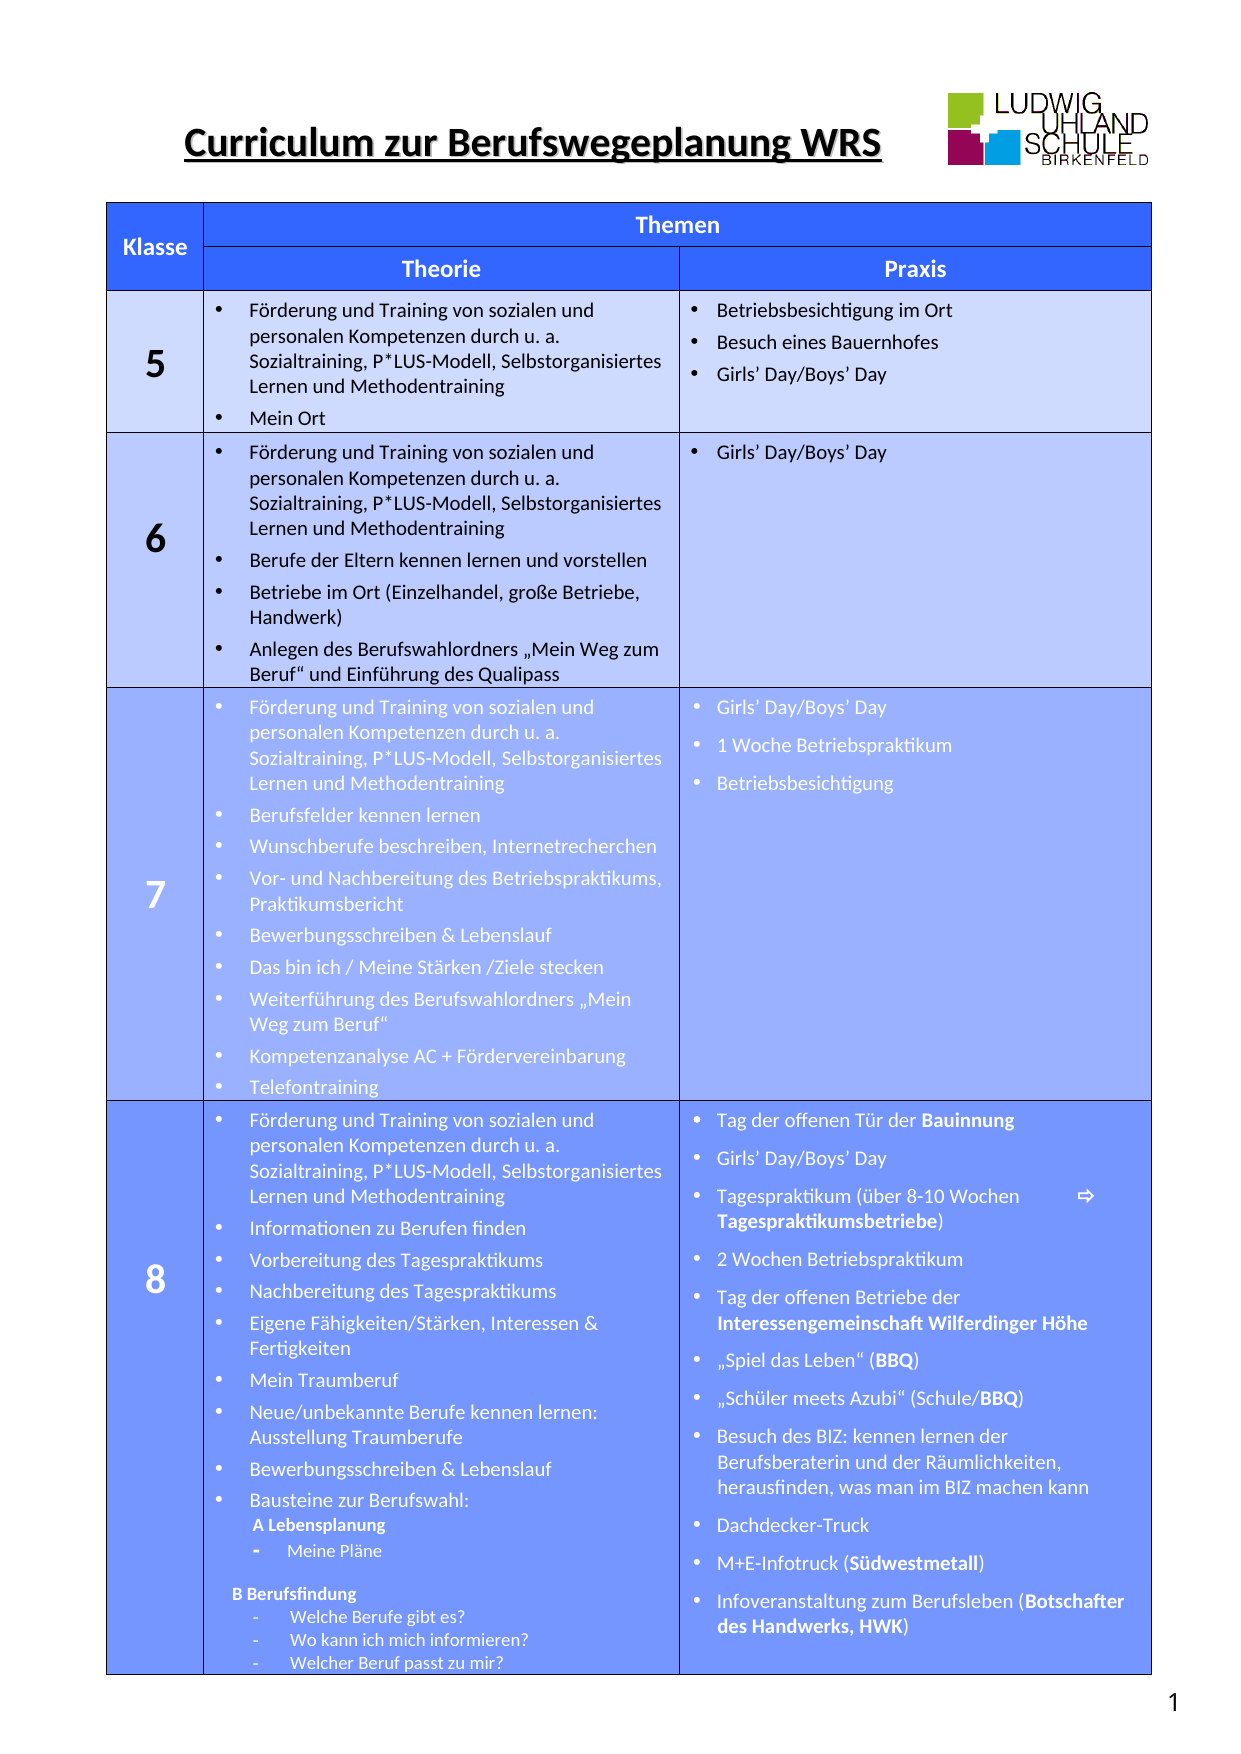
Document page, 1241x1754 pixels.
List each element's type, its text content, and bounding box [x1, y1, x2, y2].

table_cell Betriebsbesichtigung im Ort Besuch eines Bauernhofes Girls’ Day/Boys’ Day [680, 291, 1151, 432]
table_cell 7 [107, 688, 203, 1100]
table_header Klasse [107, 203, 203, 290]
table_cell Praxis [680, 247, 1151, 290]
table_cell Girls’ Day/Boys’ Day 1 Woche Betriebspraktikum Betriebsbesichtigung [680, 688, 1151, 1100]
table_cell Förderung und Training von sozialen und personalen Kompetenzen durch u. a. Sozialtraining, P*LUS-Modell, Selbstorganisiertes Lernen und Methodentraining Berufe der Eltern kennen lernen und vorstellen Betriebe im Ort (Einzelhandel, große Betriebe, Handwerk) Anlegen des Berufswahlordners „Mein Weg zum Beruf“ und Einführung des Qualipass [204, 433, 679, 687]
table_header Themen [204, 203, 1151, 246]
table_cell Theorie [204, 247, 679, 290]
table_cell 6 [107, 433, 203, 687]
picture [948, 92, 1148, 165]
table_cell 8 8 [107, 1101, 203, 1674]
table_cell Förderung und Training von sozialen und personalen Kompetenzen durch u. a. Sozialtraining, P*LUS-Modell, Selbstorganisiertes Lernen und Methodentraining Mein Ort [204, 291, 679, 432]
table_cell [204, 1101, 679, 1674]
table_cell Förderung und Training von sozialen und personalen Kompetenzen durch u. a. Sozialtraining, P*LUS-Modell, Selbstorganisiertes Lernen und Methodentraining Berufsfelder kennen lernen Wunschberufe beschreiben, Internetrecherchen Vor- und Nachbereitung des Betriebspraktikums, Praktikumsbericht Bewerbungsschreiben & Lebenslauf Das bin ich / Meine Stärken /Ziele stecken Weiterführung des Berufswahlordners „Mein Weg zum Beruf“ Kompetenzanalyse AC + Fördervereinbarung Telefontraining [204, 688, 679, 1100]
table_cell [680, 1101, 1151, 1674]
table_cell Girls’ Day/Boys’ Day [680, 433, 1151, 687]
table_cell 5 [107, 291, 203, 432]
subtitle Curriculum zur Berufswegeplanung WRS [118, 116, 1181, 166]
